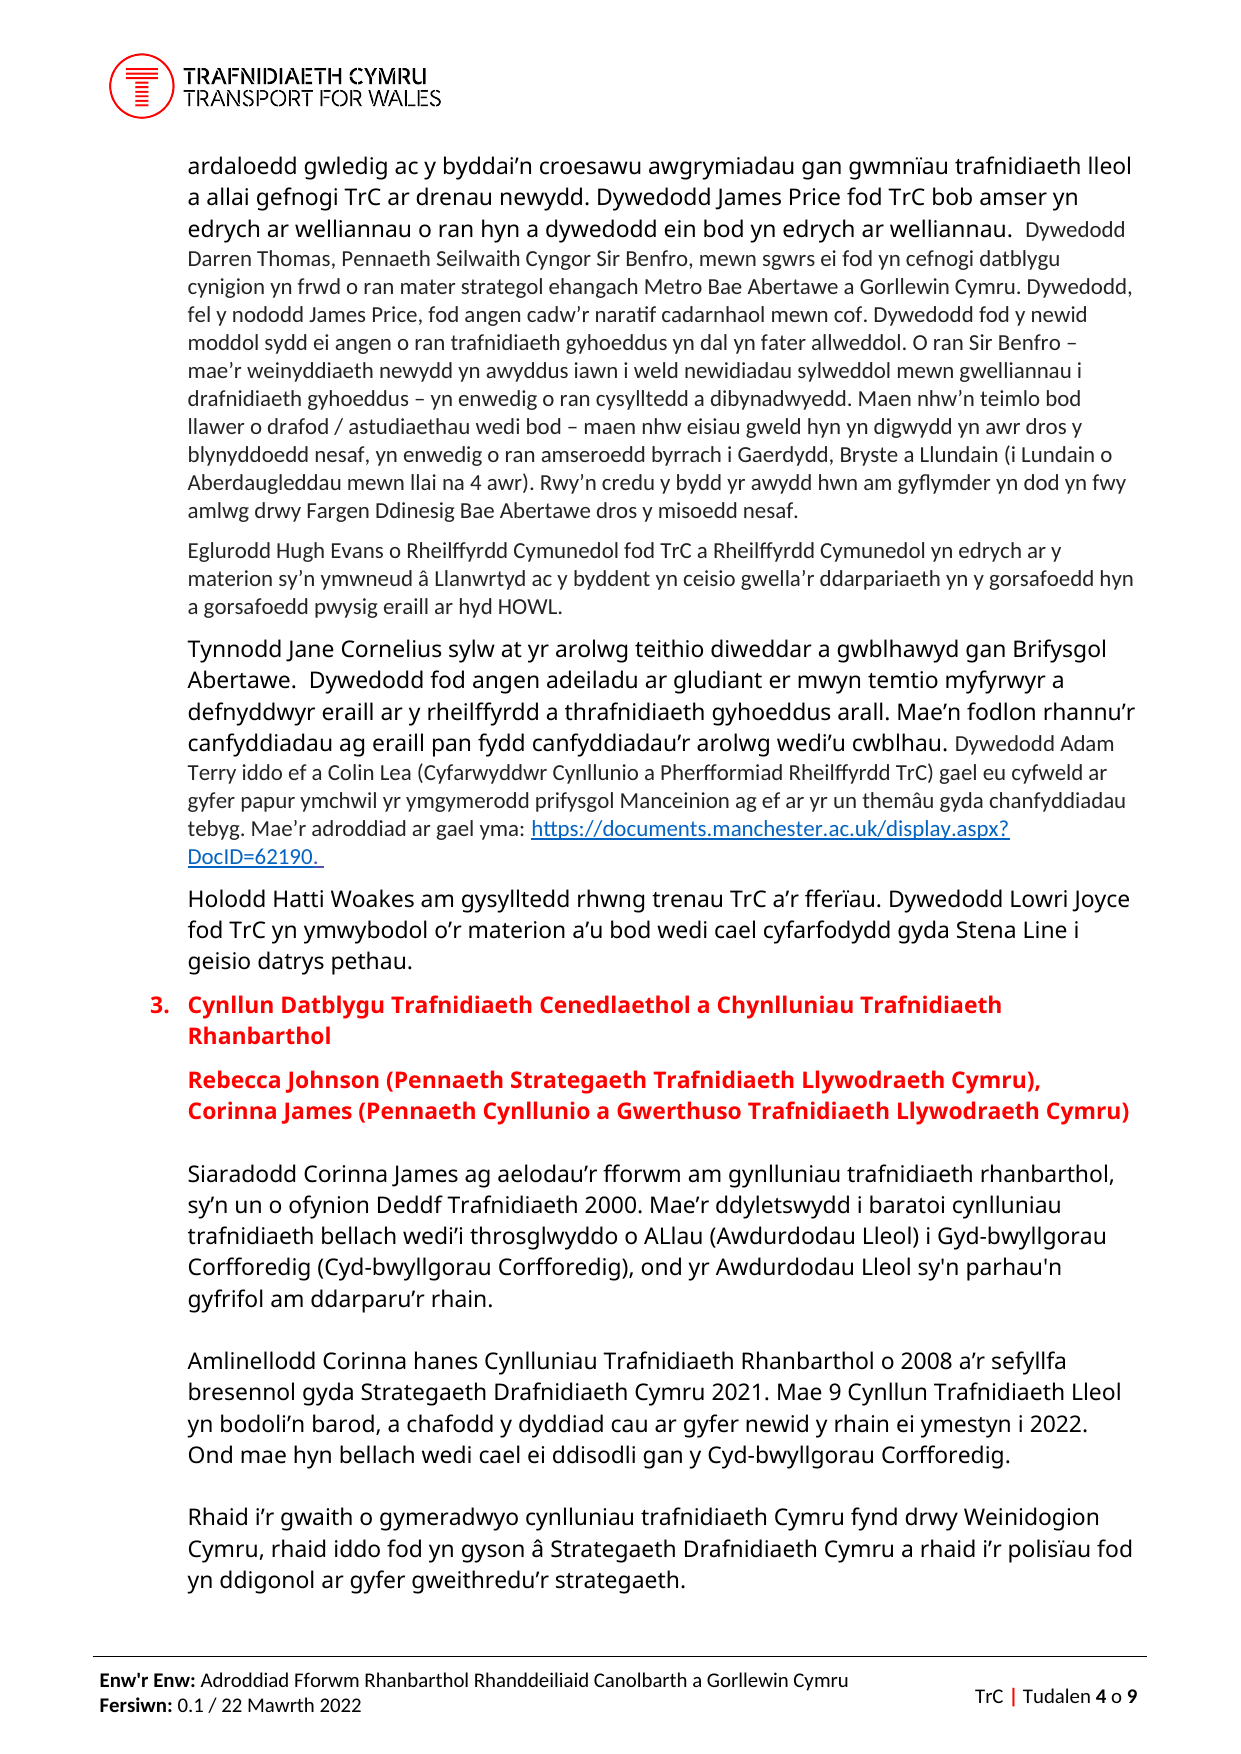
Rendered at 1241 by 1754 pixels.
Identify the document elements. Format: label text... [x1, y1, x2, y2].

picture [101, 45, 445, 124]
list Rebecca Johnson (Pennaeth Strategaeth Trafnidiaeth Llywodraeth Cymru), Corinna James (Pennaeth Cynllunio a Gwerthuso Trafnidiaeth Llywodraeth Cymru) [187, 1064, 1137, 1126]
text Holodd Hatti Woakes am gysylltedd rhwng trenau TrC a’r fferïau. Dywedodd Lowri Joyce fod TrC yn ymwybodol o’r materion a’u bod wedi cael cyfarfodydd gyda Stena Line i geisio datrys pethau. [187, 883, 1137, 976]
text Tynnodd Jane Cornelius sylw at yr arolwg teithio diweddar a gwblhawyd gan Brifysgol Abertawe. Dywedodd fod angen adeiladu ar gludiant er mwyn temtio myfyrwyr a defnyddwyr eraill ar y rheilffyrdd a thrafnidiaeth gyhoeddus arall. Mae’n fodlon rhannu’r canfyddiadau ag eraill pan fydd canfyddiadau’r arolwg wedi’u cwblhau. Dywedodd Adam Terry iddo ef a Colin Lea (Cyfarwyddwr Cynllunio a Pherfformiad Rheilffyrdd TrC) gael eu cyfweld ar gyfer papur ymchwil yr ymgymerodd prifysgol Manceinion ag ef ar yr un themâu gyda chanfyddiadau tebyg. Mae’r adroddiad ar gael yma: https://documents.manchester.ac.uk/display.aspx?DocID=62190. [187, 633, 1137, 870]
list Siaradodd Corinna James ag aelodau’r fforwm am gynlluniau trafnidiaeth rhanbarthol, sy’n un o ofynion Deddf Trafnidiaeth 2000. Mae’r ddyletswydd i baratoi cynlluniau trafnidiaeth bellach wedi’i throsglwyddo o ALlau (Awdurdodau Lleol) i Gyd-bwyllgorau Corfforedig (Cyd-bwyllgorau Corfforedig), ond yr Awdurdodau Lleol sy'n parhau'n gyfrifol am ddarparu’r rhain. [494, 1158, 1137, 1314]
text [187, 150, 1137, 524]
text Eglurodd Hugh Evans o Rheilffyrdd Cymunedol fod TrC a Rheilffyrdd Cymunedol yn edrych ar y materion sy’n ymwneud â Llanwrtyd ac y byddent yn ceisio gwella’r ddarpariaeth yn y gorsafoedd hyn a gorsafoedd pwysig eraill ar hyd HOWL. [187, 536, 1137, 621]
list Cynllun Datblygu Trafnidiaeth Cenedlaethol a Chynlluniau Trafnidiaeth Rhanbarthol [150, 989, 1137, 1051]
list Rhaid i’r gwaith o gymeradwyo cynlluniau trafnidiaeth Cymru fynd drwy Weinidogion Cymru, rhaid iddo fod yn gyson â Strategaeth Drafnidiaeth Cymru a rhaid i’r polisïau fod yn ddigonol ar gyfer gweithredu’r strategaeth. [686, 1501, 1137, 1595]
